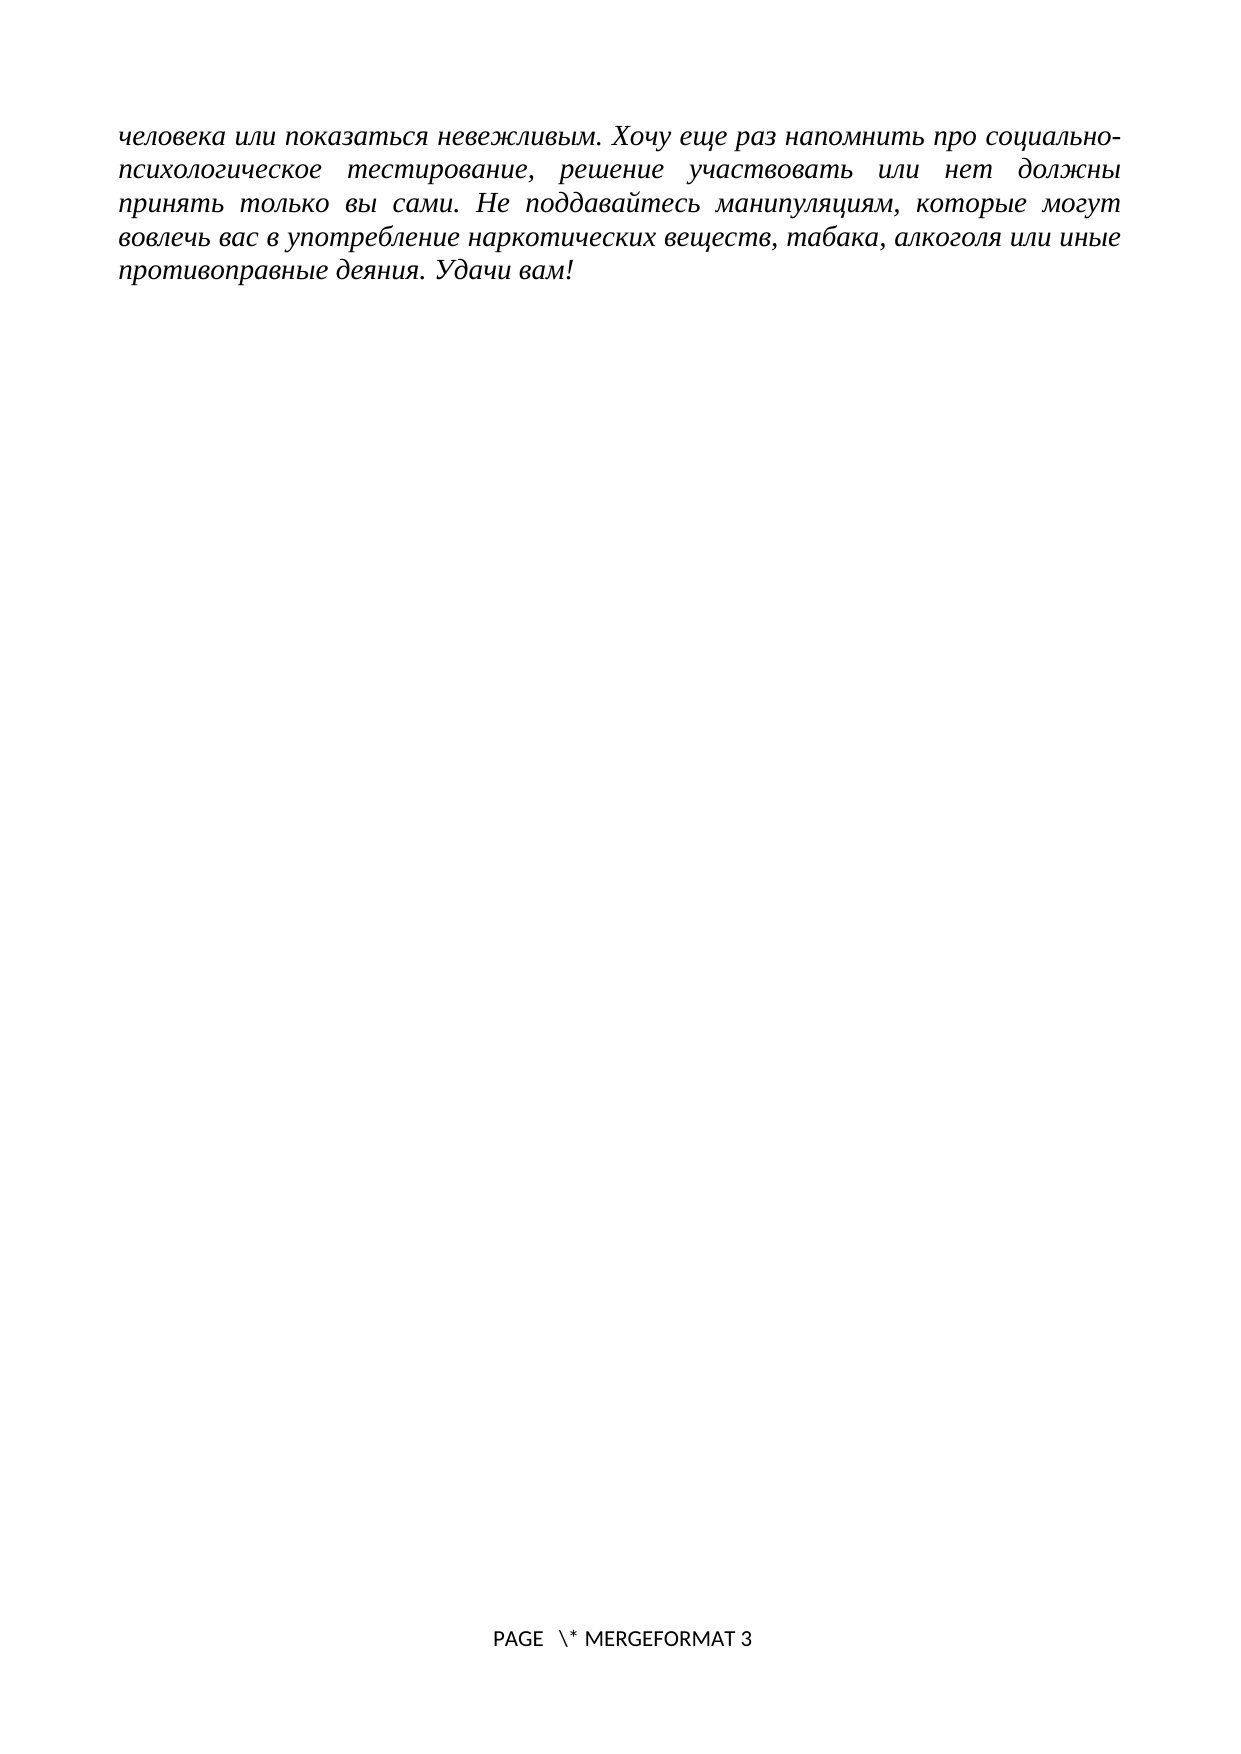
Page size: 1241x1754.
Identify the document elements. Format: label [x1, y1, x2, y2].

text [118, 118, 1122, 286]
